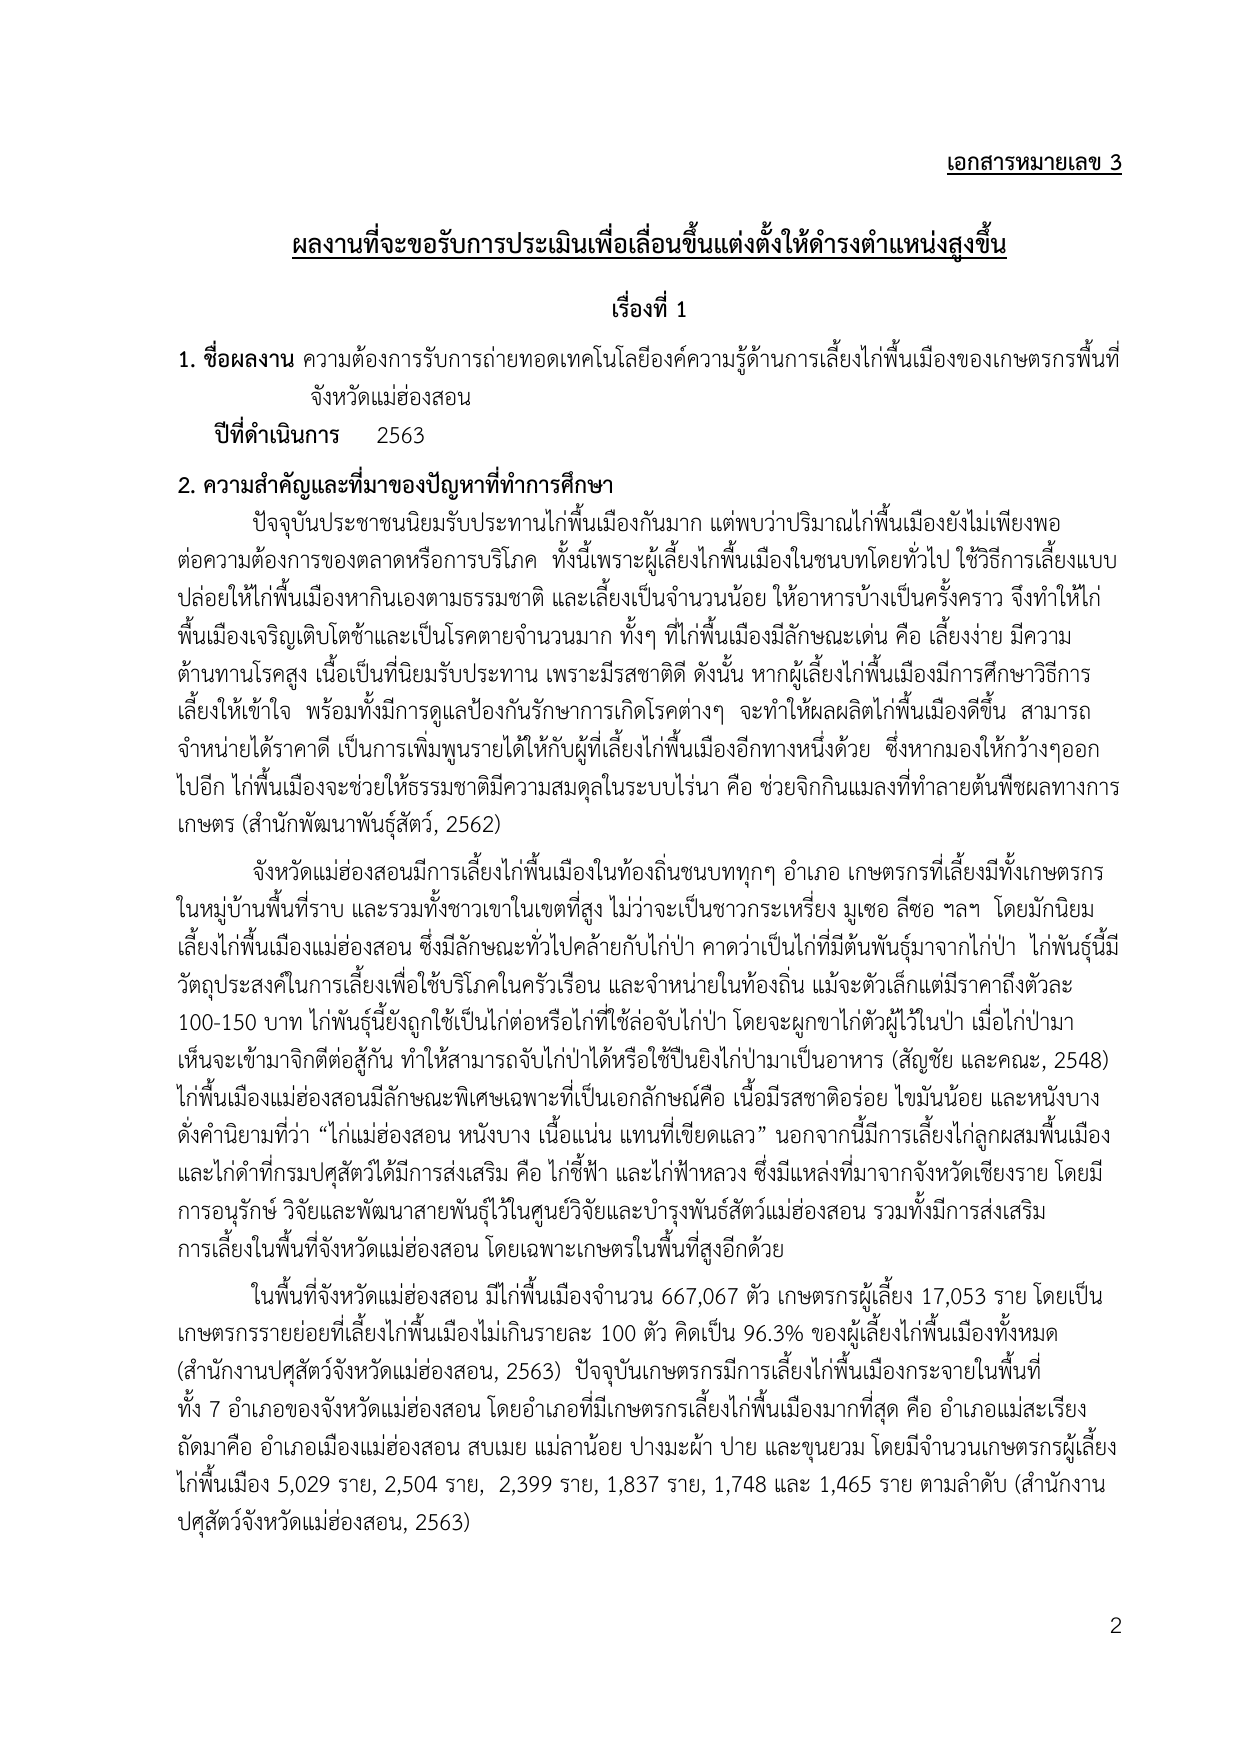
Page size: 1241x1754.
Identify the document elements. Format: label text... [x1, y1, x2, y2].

text เรื่องที่ 1 [177, 288, 1122, 326]
text 2. ความสำคัญและที่มาของปัญหาที่ทำการศึกษา [177, 464, 1122, 502]
text ผลงานที่จะขอรับการประเมินเพื่อเลื่อนขึ้นแต่งตั้งให้ดำรงตำแหน่งสูงขึ้น [177, 221, 1122, 263]
text ปัจจุบันประชาชนนิยมรับประทานไก่พื้นเมืองกันมาก แต่พบว่าปริมาณไก่พื้นเมืองยังไม่เพียงพอ ต่อความต้องการของตลาดหรือการบริโภค ทั้งนี้เพราะผู้เลี้ยงไกพื้นเมืองในชนบทโดยทั่วไป ใช้วิธีการเลี้ยงแบบปล่อยให้ไก่พื้นเมืองหากินเองตามธรรมชาติ และเลี้ยงเป็นจำนวนน้อย ให้อาหารบ้างเป็นครั้งคราว จึงทำให้ไก่พื้นเมืองเจริญเติบโตช้าและเป็นโรคตายจำนวนมาก ทั้งๆ ที่ไก่พื้นเมืองมีลักษณะเด่น คือ เลี้ยงง่าย มีความต้านทานโรคสูง เนื้อเป็นที่นิยมรับประทาน เพราะมีรสชาติดี ดังนั้น หากผู้เลี้ยงไก่พื้นเมืองมีการศึกษาวิธีการเลี้ยงให้เข้าใจ พร้อมทั้งมีการดูแลป้องกันรักษาการเกิดโรคต่างๆ จะทำให้ผลผลิตไก่พื้นเมืองดีขึ้น สามารถจำหน่ายได้ราคาดี เป็นการเพิ่มพูนรายได้ให้กับผู้ที่เลี้ยงไก่พื้นเมืองอีกทางหนึ่งด้วย ซึ่งหากมองให้กว้างๆออกไปอีก ไก่พื้นเมืองจะช่วยให้ธรรมชาติมีความสมดุลในระบบไร่นา คือ ช่วยจิกกินแมลงที่ทำลายต้นพืชผลทางการเกษตร (สำนักพัฒนาพันธุ์สัตว์, 2562) [177, 502, 1122, 841]
text เอกสารหมายเลข 3 [177, 141, 1122, 178]
text จังหวัดแม่ฮ่องสอนมีการเลี้ยงไก่พื้นเมืองในท้องถิ่นชนบททุกๆ อำเภอ เกษตรกรที่เลี้ยงมีทั้งเกษตรกรในหมู่บ้านพื้นที่ราบ และรวมทั้งชาวเขาในเขตที่สูง ไม่ว่าจะเป็นชาวกระเหรี่ยง มูเซอ ลีซอ ฯลฯ โดยมักนิยมเลี้ยงไก่พื้นเมืองแม่ฮ่องสอน ซึ่งมีลักษณะทั่วไปคล้ายกับไก่ป่า คาดว่าเป็นไก่ที่มีต้นพันธุ์มาจากไก่ป่า ไก่พันธุ์นี้มีวัตถุประสงค์ในการเลี้ยงเพื่อใช้บริโภคในครัวเรือน และจำหน่ายในท้องถิ่น แม้จะตัวเล็กแต่มีราคาถึงตัวละ 100-150 บาท ไก่พันธุ์นี้ยังถูกใช้เป็นไก่ต่อหรือไก่ที่ใช้ล่อจับไก่ป่า โดยจะผูกขาไก่ตัวผู้ไว้ในป่า เมื่อไก่ป่ามาเห็นจะเข้ามาจิกตีต่อสู้กัน ทำให้สามารถจับไก่ป่าได้หรือใช้ปืนยิงไก่ป่ามาเป็นอาหาร (สัญชัย และคณะ, 2548) ไก่พื้นเมืองแม่ฮ่องสอนมีลักษณะพิเศษเฉพาะที่เป็นเอกลักษณ์คือ เนื้อมีรสชาติอร่อย ไขมันน้อย และหนังบาง ดั่งคำนิยามที่ว่า “ไก่แม่ฮ่องสอน หนังบาง เนื้อแน่น แทนที่เขียดแลว” นอกจากนี้มีการเลี้ยงไก่ลูกผสมพื้นเมือง และไก่ดำที่กรมปศุสัตว์ได้มีการส่งเสริม คือ ไก่ชี้ฟ้า และไก่ฟ้าหลวง ซึ่งมีแหล่งที่มาจากจังหวัดเชียงราย โดยมีการอนุรักษ์ วิจัยและพัฒนาสายพันธุ์ไว้ในศูนย์วิจัยและบำรุงพันธ์สัตว์แม่ฮ่องสอน รวมทั้งมีการส่งเสริม การเลี้ยงในพื้นที่จังหวัดแม่ฮ่องสอน โดยเฉพาะเกษตรในพื้นที่สูงอีกด้วย [177, 851, 1122, 1265]
text 1. ชื่อผลงาน ความต้องการรับการถ่ายทอดเทคโนโลยีองค์ความรู้ด้านการเลี้ยงไก่พื้นเมืองของเกษตรกรพื้นที่จังหวัดแม่ฮ่องสอน [177, 338, 1122, 414]
text ในพื้นที่จังหวัดแม่ฮ่องสอน มีไก่พื้นเมืองจำนวน 667,067 ตัว เกษตรกรผู้เลี้ยง 17,053 ราย โดยเป็นเกษตรกรรายย่อยที่เลี้ยงไก่พื้นเมืองไม่เกินรายละ 100 ตัว คิดเป็น 96.3% ของผู้เลี้ยงไก่พื้นเมืองทั้งหมด (สำนักงานปศุสัตว์จังหวัดแม่ฮ่องสอน, 2563) ปัจจุบันเกษตรกรมีการเลี้ยงไก่พื้นเมืองกระจายในพื้นที่ ทั้ง 7 อำเภอของจังหวัดแม่ฮ่องสอน โดยอำเภอที่มีเกษตรกรเลี้ยงไก่พื้นเมืองมากที่สุด คือ อำเภอแม่สะเรียง ถัดมาคือ อำเภอเมืองแม่ฮ่องสอน สบเมย แม่ลาน้อย ปางมะผ้า ปาย และขุนยวม โดยมีจำนวนเกษตรกรผู้เลี้ยงไก่พื้นเมือง 5,029 ราย, 2,504 ราย, 2,399 ราย, 1,837 ราย, 1,748 และ 1,465 ราย ตามลำดับ (สำนักงานปศุสัตว์จังหวัดแม่ฮ่องสอน, 2563) [177, 1275, 1122, 1539]
text ปีที่ดำเนินการ 2563 [177, 414, 1122, 452]
